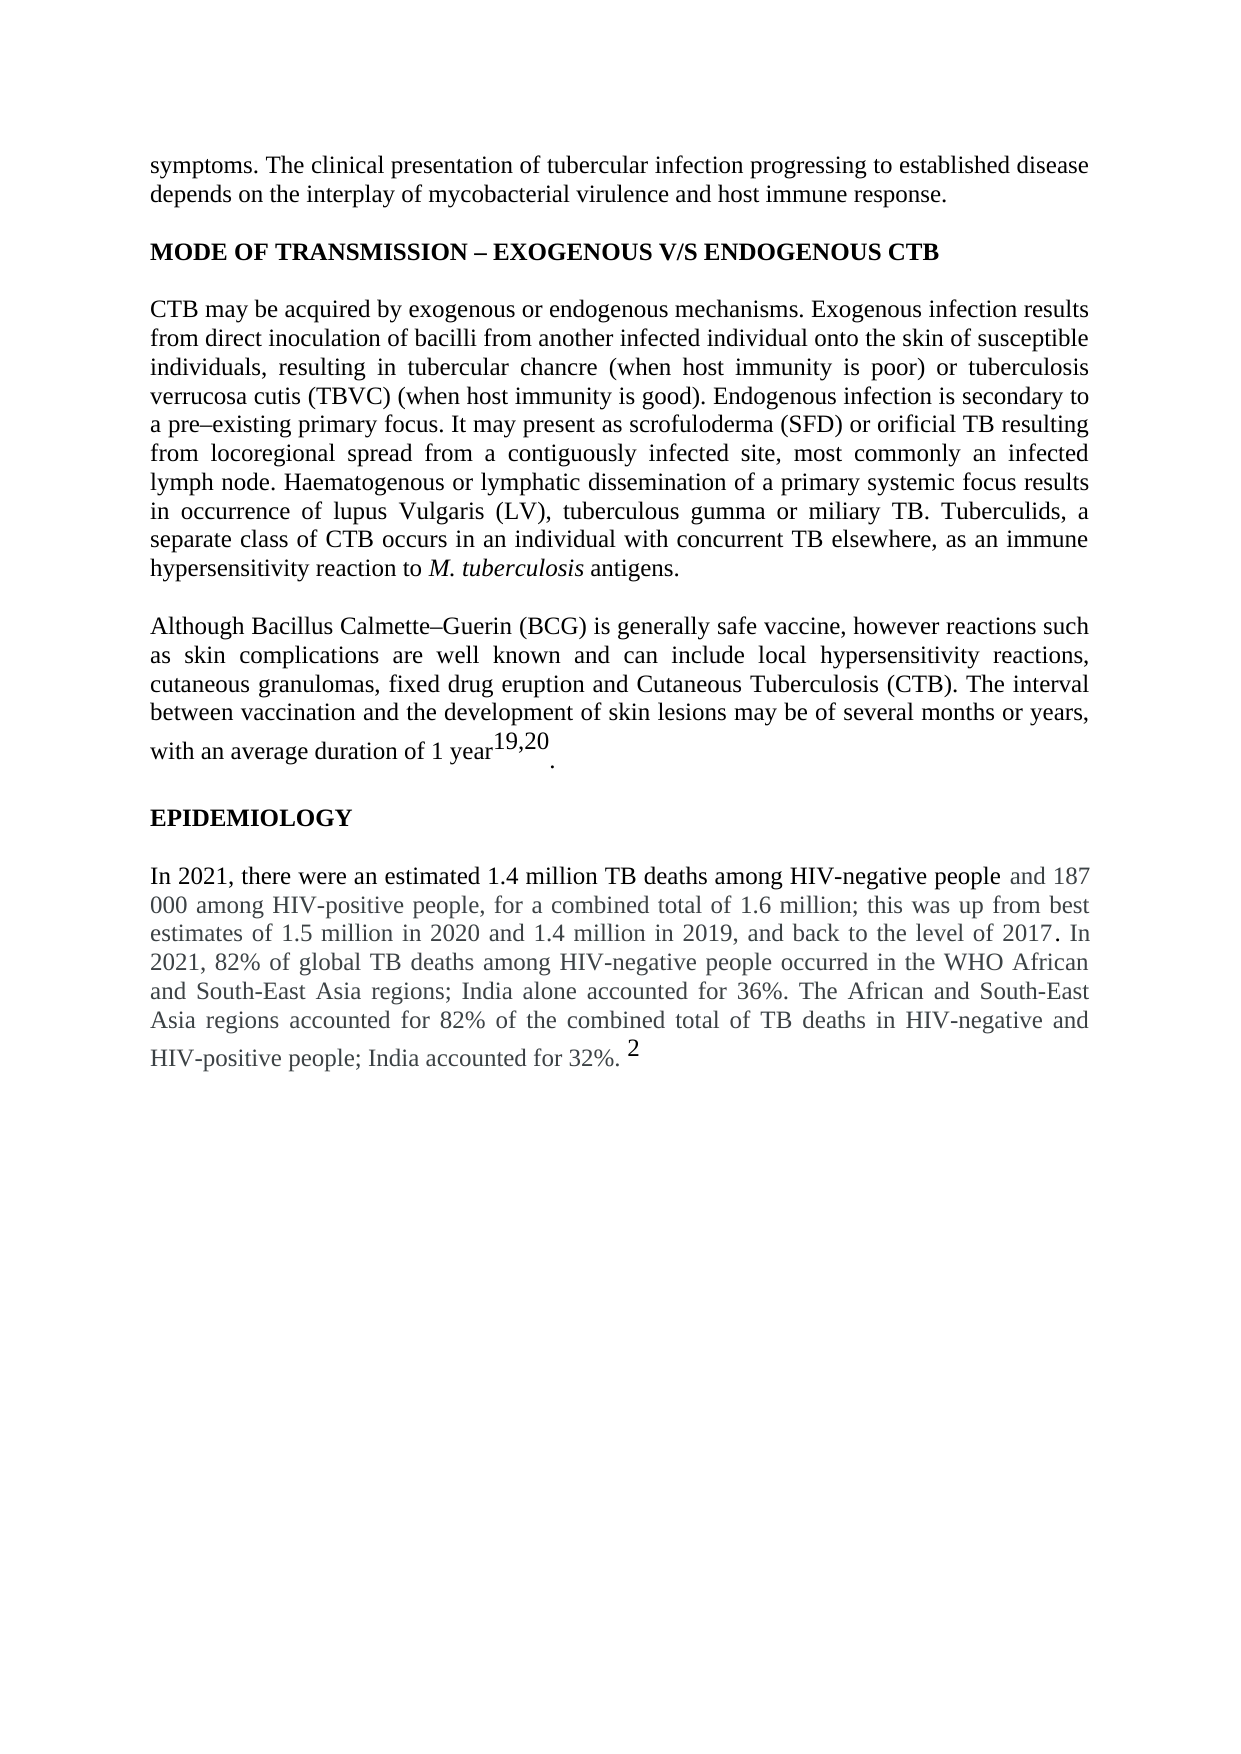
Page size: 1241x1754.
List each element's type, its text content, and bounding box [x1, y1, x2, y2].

text EPIDEMIOLOGY [150, 803, 1090, 832]
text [150, 150, 1090, 207]
text MODE OF TRANSMISSION – EXOGENOUS V/S ENDOGENOUS CTB [150, 237, 1090, 265]
text Although Bacillus Calmette–Guerin (BCG) is generally safe vaccine, however reactions such as skin complications are well known and can include local hypersensitivity reactions, cutaneous granulomas, fixed drug eruption and Cutaneous Tuberculosis (CTB). The interval between vaccination and the development of skin lesions may be of several months or years, with an average duration of 1 year19,20. [150, 611, 1090, 774]
text CTB may be acquired by exogenous or endogenous mechanisms. Exogenous infection results from direct inoculation of bacilli from another infected individual onto the skin of susceptible individuals, resulting in tubercular chancre (when host immunity is poor) or tuberculosis verrucosa cutis (TBVC) (when host immunity is good). Endogenous infection is secondary to a pre–existing primary focus. It may present as scrofuloderma (SFD) or orificial TB resulting from locoregional spread from a contiguously infected site, most commonly an infected lymph node. Haematogenous or lymphatic dissemination of a primary systemic focus results in occurrence of lupus Vulgaris (LV), tuberculous gumma or miliary TB. Tuberculids, a separate class of CTB occurs in an individual with concurrent TB elsewhere, as an immune hypersensitivity reaction to M. tuberculosis antigens. [150, 294, 1090, 582]
text In 2021, there were an estimated 1.4 million TB deaths among HIV-negative people and 187 000 among HIV-positive people, for a combined total of 1.6 million; this was up from best estimates of 1.5 million in 2020 and 1.4 million in 2019, and back to the level of 2017. In 2021, 82% of global TB deaths among HIV-negative people occurred in the WHO African and South-East Asia regions; India alone accounted for 36%. The African and South-East Asia regions accounted for 82% of the combined total of TB deaths in HIV-negative and HIV-positive people; India accounted for 32%. 2 [150, 1033, 1090, 1072]
